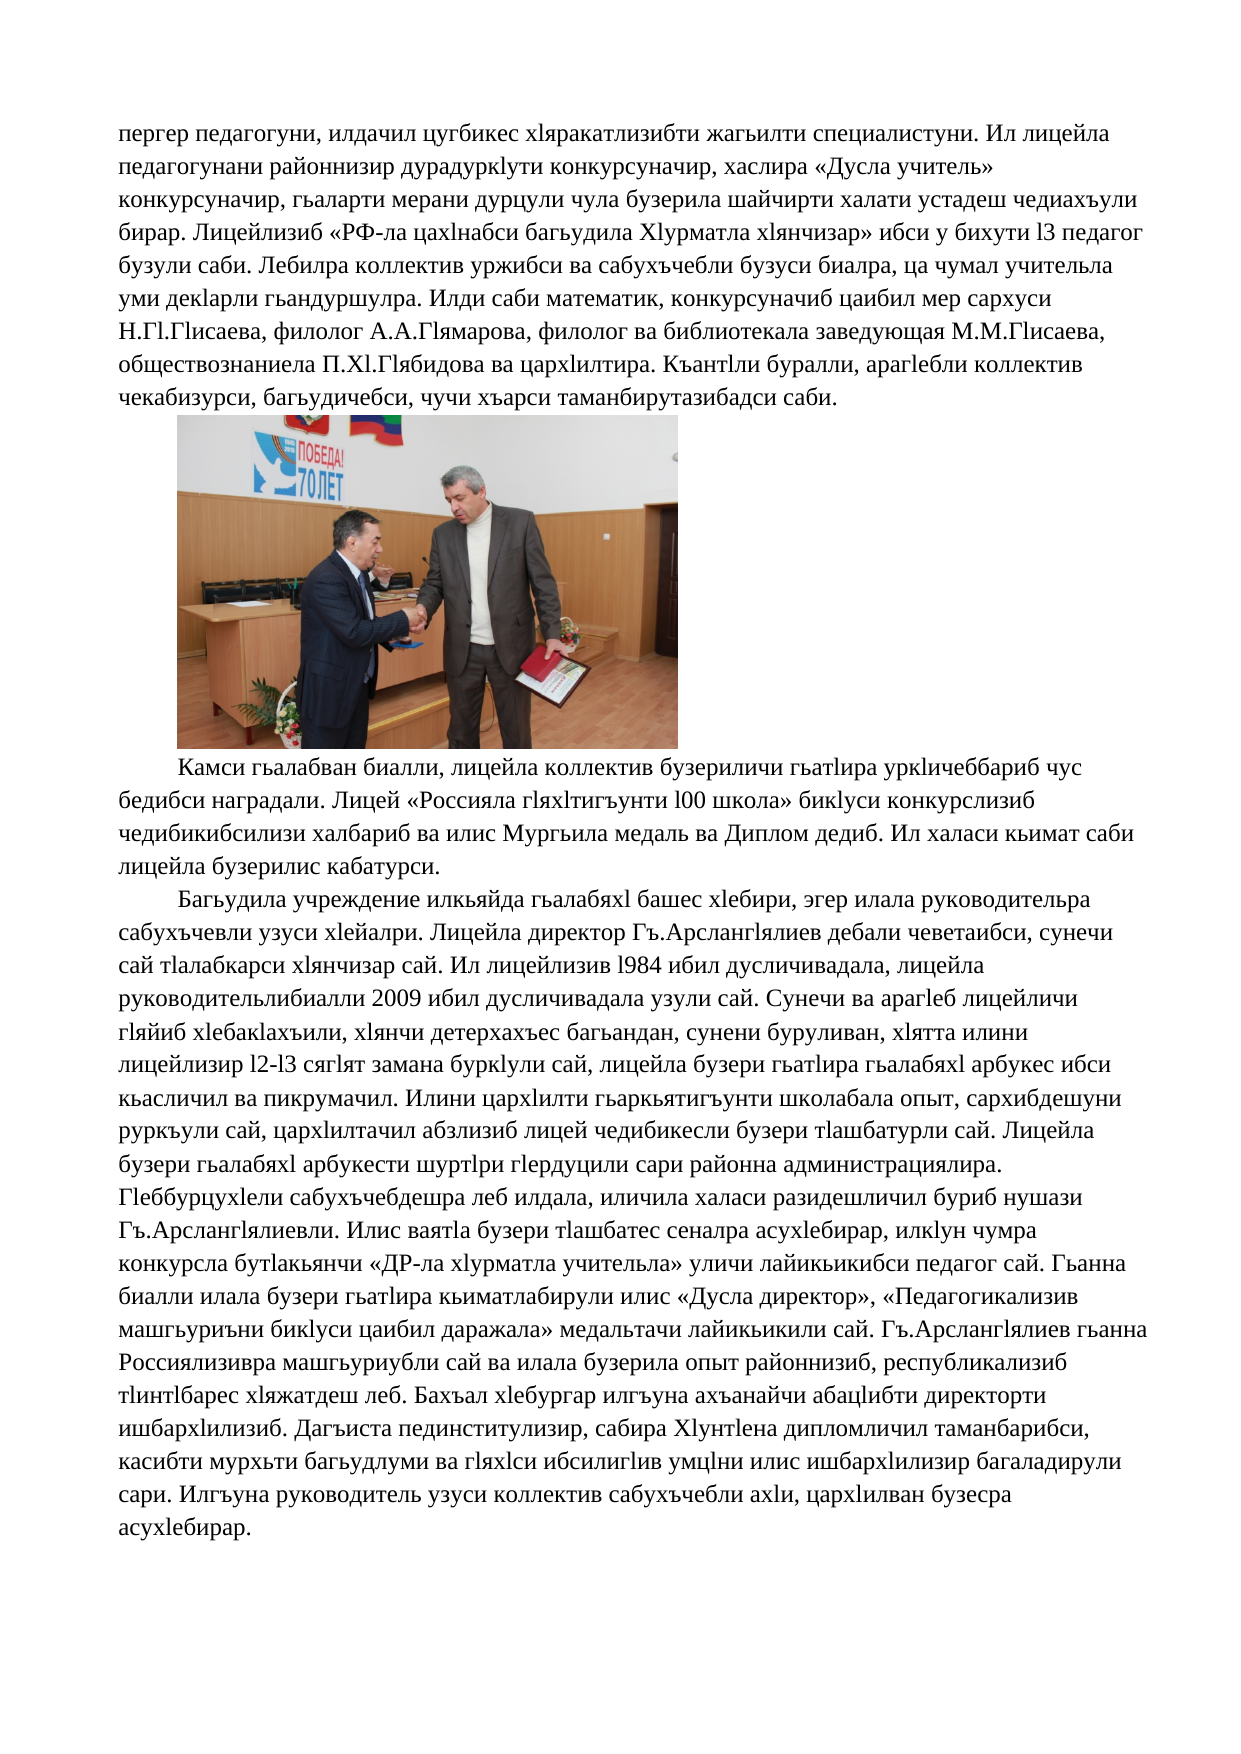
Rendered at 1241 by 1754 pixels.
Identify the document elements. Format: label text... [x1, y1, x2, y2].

text Багьудила учреждение илкьяйда гьалабяхl башес хlебири, эгер илала руководительра сабухъчевли узуси хlейалри. Лицейла директор Гъ.Арслангlялиев дебали чеветаибси, сунечи сай тlалабкарси хlянчизар сай. Ил лицейлизив l984 ибил дусличивадала, лицейла руководительлибиалли 2009 ибил дусличивадала узули сай. Сунечи ва арагlеб лицейличи гlяйиб хlебакlахъили, хlянчи детерхахъес багьандан, сунени буруливан, хlятта илини лицейлизир l2-l3 сягlят замана буркlули сай, лицейла бузери гьатlира гьалабяхl арбукес ибси кьасличил ва пикрумачил. Илини цархlилти гьаркьятигъунти школабала опыт, сархибдешуни руркъули сай, цархlилтачил абзлизиб лицей чедибикесли бузери тlашбатурли сай. Лицейла бузери гьалабяхl арбукести шуртlри гlердуцили сари районна администрациялира. Гlеббурцухlели сабухъчебдешра леб илдала, иличила халаси разидешличил буриб нушази Гъ.Арслангlялиевли. Илис ваятlа бузери тlашбатес сеналра асухlебирар, илкlун чумра конкурсла бутlакьянчи «ДР-ла хlурматла учительла» уличи лайикьикибси педагог сай. Гьанна биалли илала бузери гьатlира кьиматлабирули илис «Дусла директор», «Педагогикализив машгьуриъни бикlуси цаибил даражала» медальтачи лайикьикили сай. Гъ.Арслангlялиев гьанна Россиялизивра машгьуриубли сай ва илала бузерила опыт районнизиб, республикализиб тlинтlбарес хlяжатдеш леб. Бахъал хlебургар илгъуна ахъанайчи абацlибти директорти ишбархlилизиб. Дагъиста пединститулизир, сабира Хlунтlена дипломличил таманбарибси, касибти мурхьти багьудлуми ва гlяхlси ибсилигlив умцlни илис ишбархlилизир багаладирули сари. Илгъуна руководитель узуси коллектив сабухъчебли ахlи, цархlилван бузесра асухlебирар. [118, 884, 1152, 1541]
text Камси гьалабван биалли, лицейла коллектив бузериличи гьатlира уркlичеббариб чус бедибси наградали. Лицей «Россияла гlяхlтигъунти l00 школа» бикlуси конкурслизиб чедибикибсилизи халбариб ва илис Мургьила медаль ва Диплом дедиб. Ил халаси кьимат саби лицейла бузерилис кабатурси. [118, 752, 1152, 880]
picture [177, 415, 678, 749]
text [118, 118, 1152, 411]
